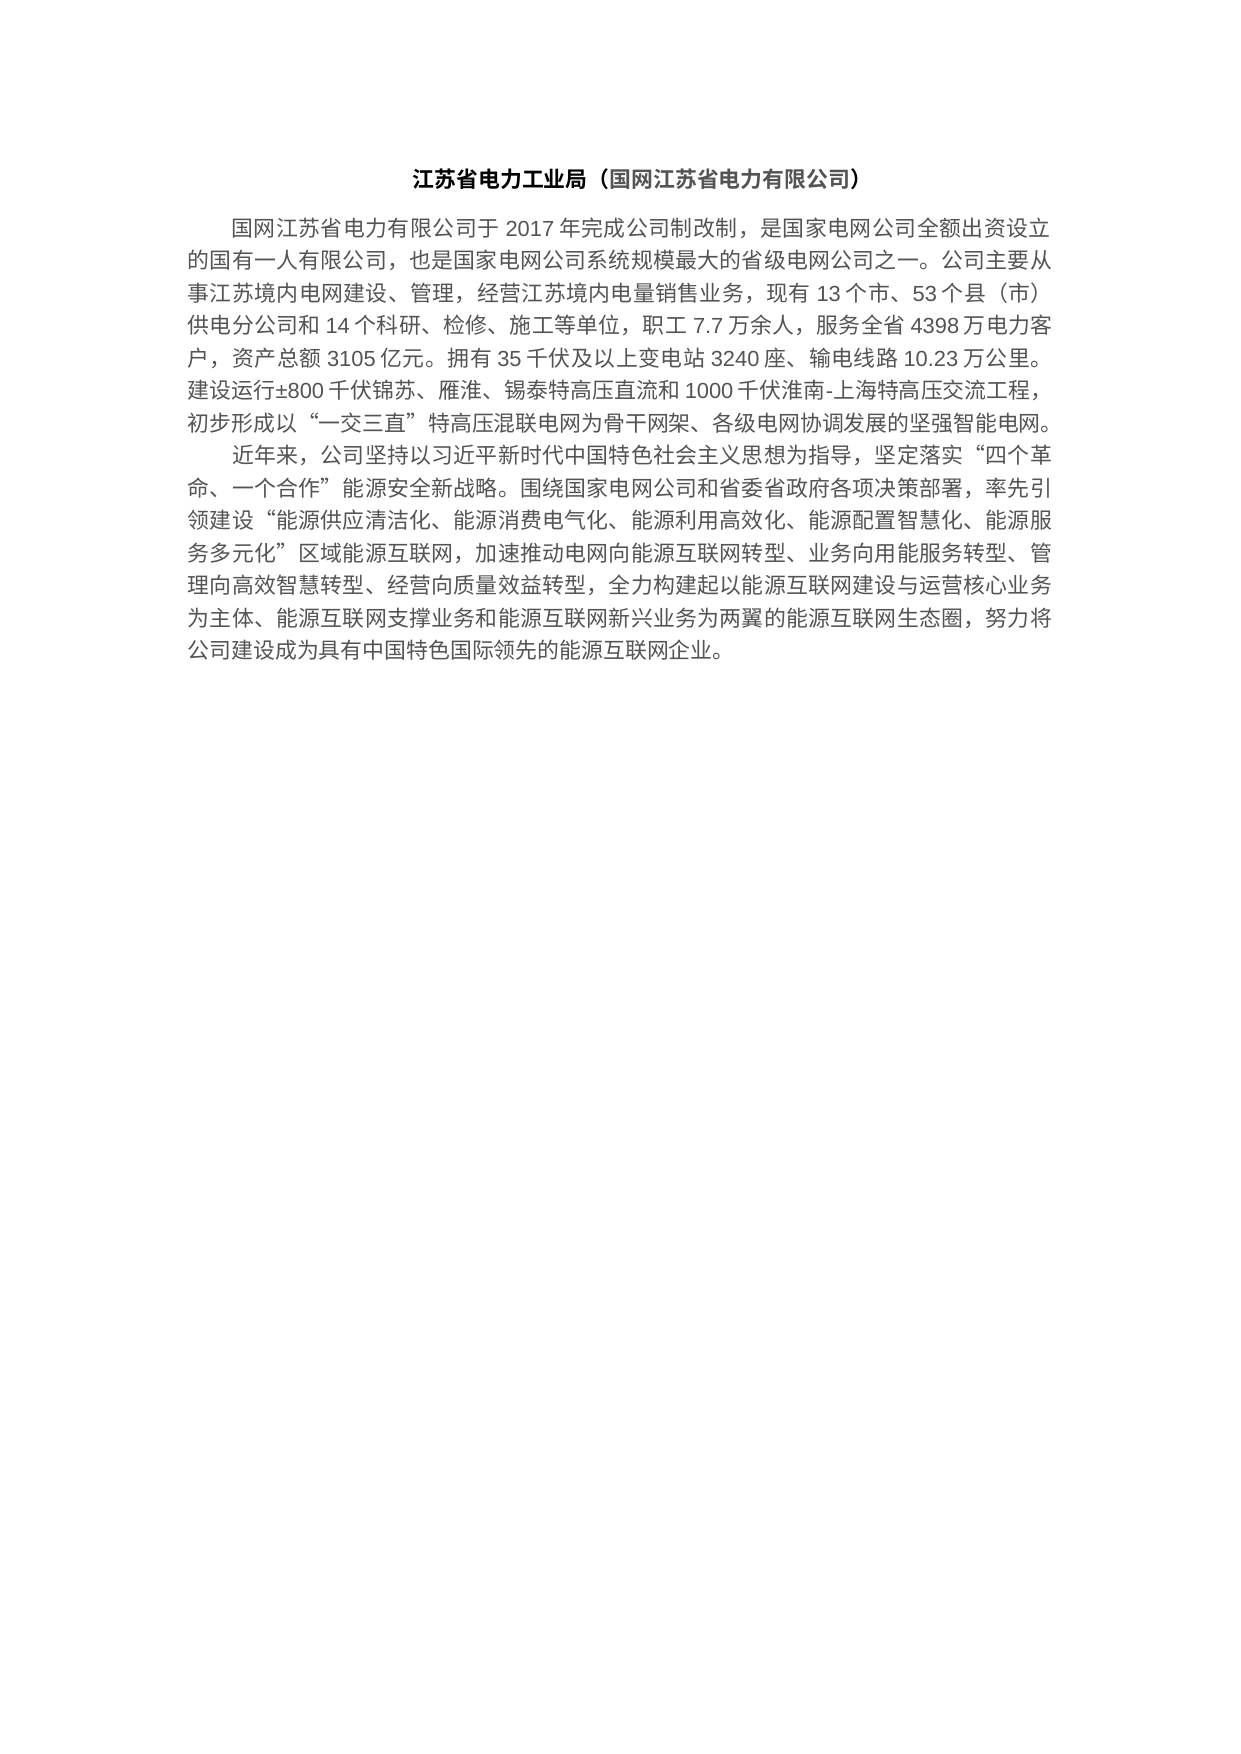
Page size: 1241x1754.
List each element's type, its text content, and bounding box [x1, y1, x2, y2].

text 江苏省电力工业局（国网江苏省电力有限公司） [187, 162, 1053, 194]
text 国网江苏省电力有限公司于2017年完成公司制改制，是国家电网公司全额出资设立的国有一人有限公司，也是国家电网公司系统规模最大的省级电网公司之一。公司主要从事江苏境内电网建设、管理，经营江苏境内电量销售业务，现有13个市、53个县（市）供电分公司和14个科研、检修、施工等单位，职工7.7万余人，服务全省4398万电力客户，资产总额3105亿元。拥有35千伏及以上变电站3240座、输电线路10.23万公里。建设运行±800千伏锦苏、雁淮、锡泰特高压直流和1000千伏淮南-上海特高压交流工程，初步形成以“一交三直”特高压混联电网为骨干网架、各级电网协调发展的坚强智能电网。 [187, 210, 1053, 438]
text 近年来，公司坚持以习近平新时代中国特色社会主义思想为指导，坚定落实“四个革命、一个合作”能源安全新战略。围绕国家电网公司和省委省政府各项决策部署，率先引领建设“能源供应清洁化、能源消费电气化、能源利用高效化、能源配置智慧化、能源服务多元化”区域能源互联网，加速推动电网向能源互联网转型、业务向用能服务转型、管理向高效智慧转型、经营向质量效益转型，全力构建起以能源互联网建设与运营核心业务为主体、能源互联网支撑业务和能源互联网新兴业务为两翼的能源互联网生态圈，努力将公司建设成为具有中国特色国际领先的能源互联网企业。 [187, 438, 1053, 665]
